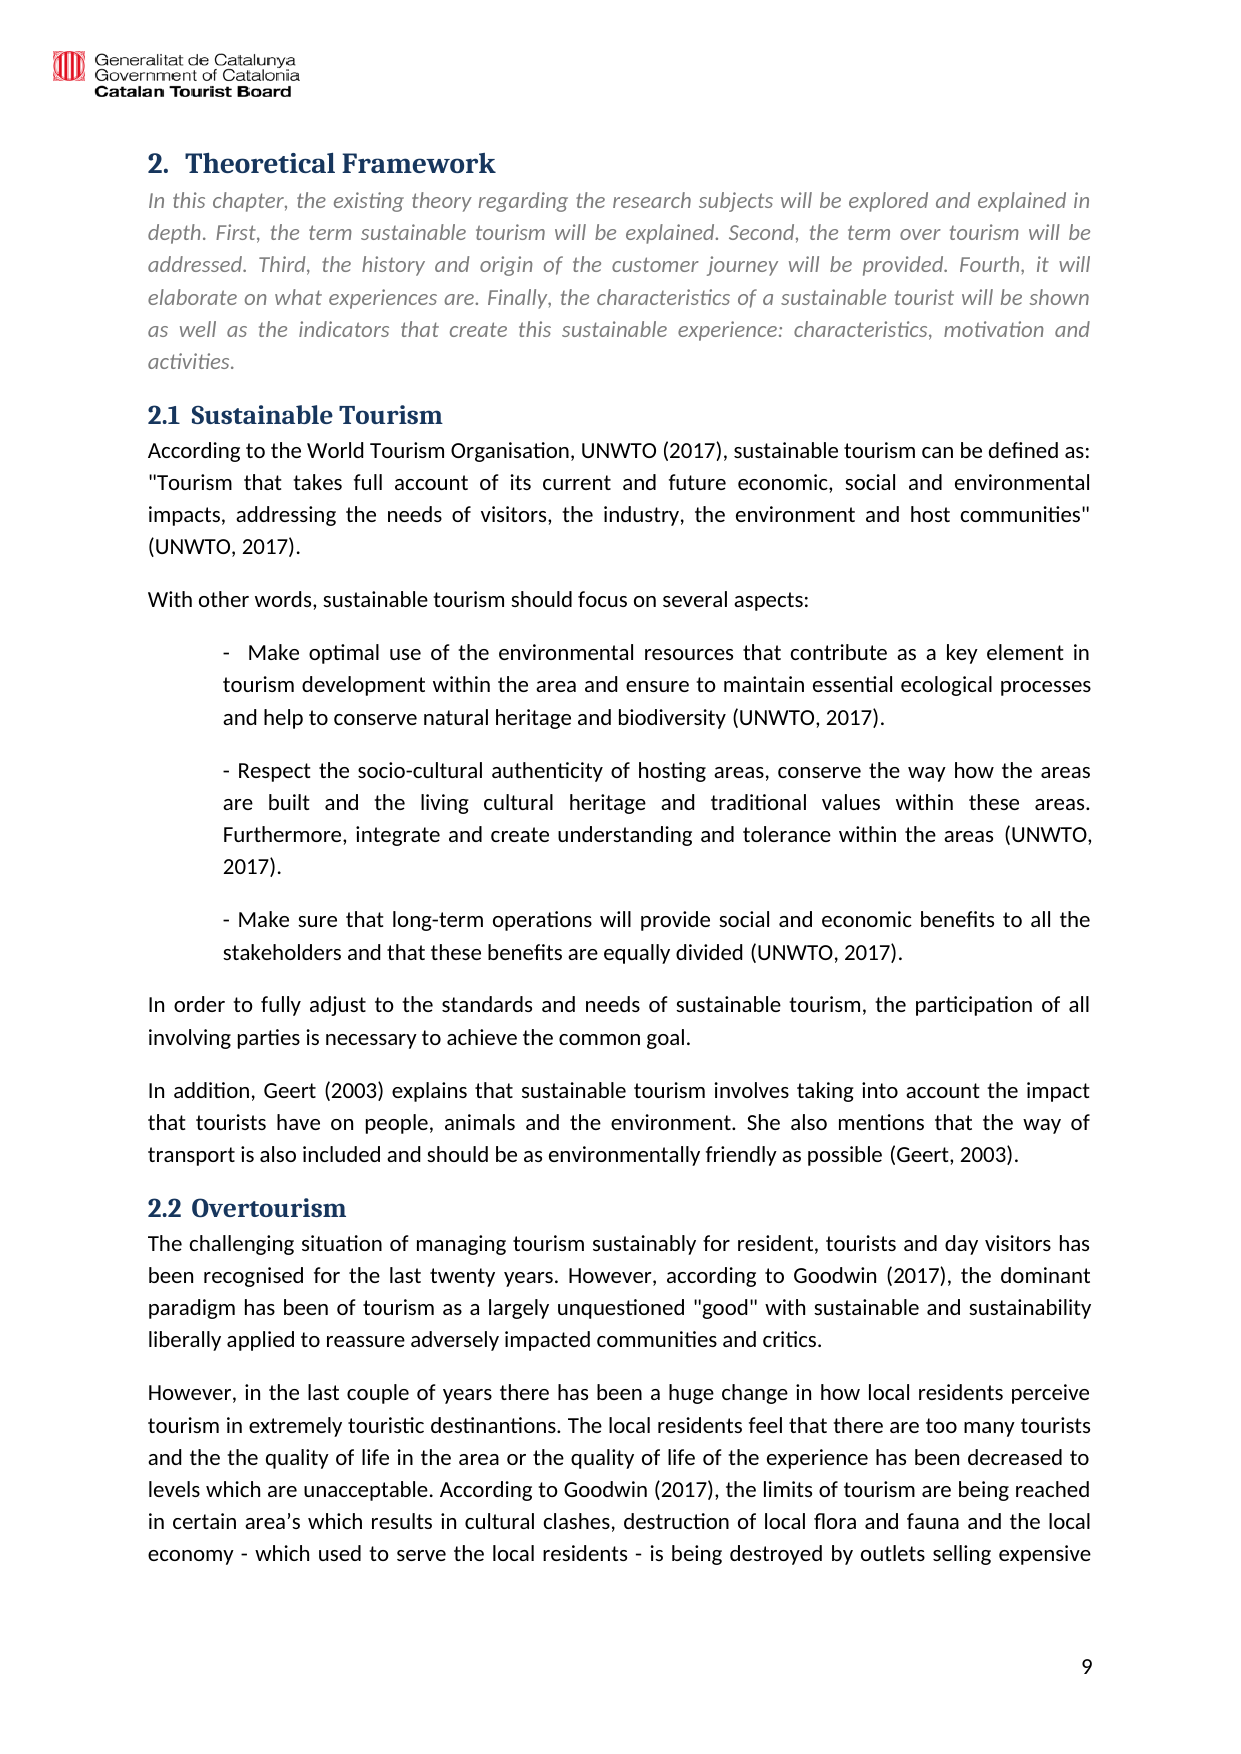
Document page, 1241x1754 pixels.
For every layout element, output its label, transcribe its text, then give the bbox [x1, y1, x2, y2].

subtitle Theoretical Framework [148, 148, 1093, 181]
text - Make optimal use of the environmental resources that contribute as a key element in tourism development within the area and ensure to maintain essential ecological processes and help to conserve natural heritage and biodiversity . [223, 638, 1093, 731]
text With other words, sustainable tourism should focus on several aspects: [148, 585, 1093, 613]
subtitle Sustainable Tourism [148, 400, 1093, 431]
text The challenging situation of managing tourism sustainably for resident, tourists and day visitors has been recognised for the last twenty years. However, according to Goodwin (2017), the dominant paradigm has been of tourism as a largely unquestioned "good" with sustainable and sustainability liberally applied to reassure adversely impacted communities and critics. [148, 1229, 1093, 1353]
subtitle Overtourism [148, 1193, 1093, 1224]
text In addition, Geert (2003) explains that sustainable tourism involves taking into account the impact that tourists have on people, animals and the environment. She also mentions that the way of transport is also included and should be as environmentally friendly as possible . [148, 1076, 1093, 1168]
text - Respect the socio-cultural authenticity of hosting areas, conserve the way how the areas are built and the living cultural heritage and traditional values within these areas. Furthermore, integrate and create understanding and tolerance within the areas . [223, 756, 1093, 880]
text In order to fully adjust to the standards and needs of sustainable tourism, the participation of all involving parties is necessary to achieve the common goal. [148, 991, 1093, 1051]
picture [49, 43, 316, 104]
text - Make sure that long-term operations will provide social and economic benefits to all the stakeholders and that these benefits are equally divided . [223, 905, 1093, 966]
text According to the World Tourism Organisation, UNWTO (2017), sustainable tourism can be defined as: "Tourism that takes full account of its current and future economic, social and environmental impacts, addressing the needs of visitors, the industry, the environment and host communities" . [148, 436, 1093, 560]
text In this chapter, the existing theory regarding the research subjects will be explored and explained in depth. First, the term sustainable tourism will be explained. Second, the term over tourism will be addressed. Third, the history and origin of the customer journey will be provided. Fourth, it will elaborate on what experiences are. Finally, the characteristics of a sustainable tourist will be shown as well as the indicators that create this sustainable experience: characteristics, motivation and activities. [148, 186, 1093, 375]
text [148, 1378, 1093, 1567]
